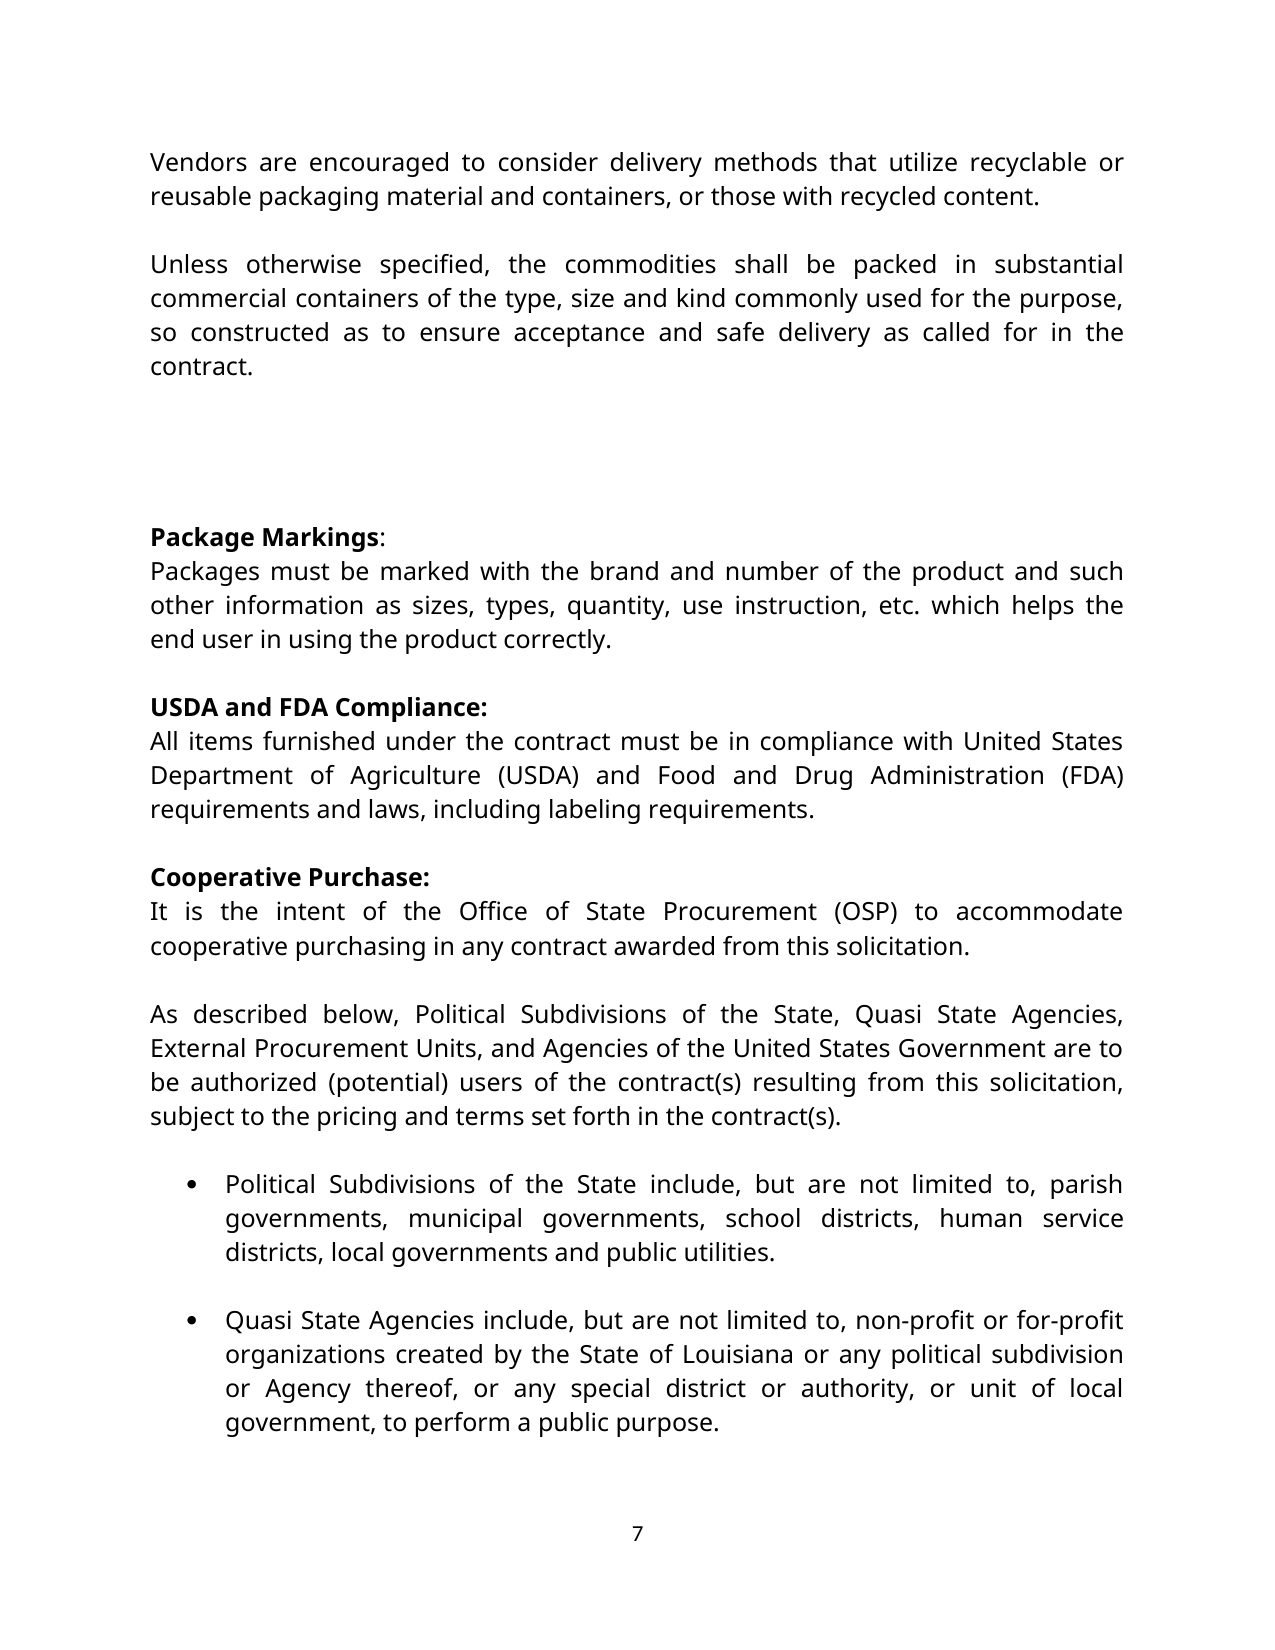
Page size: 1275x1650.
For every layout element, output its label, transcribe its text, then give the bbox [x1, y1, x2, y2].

text As described below, Political Subdivisions of the State, Quasi State Agencies, External Procurement Units, and Agencies of the United States Government are to be authorized (potential) users of the contract(s) resulting from this solicitation, subject to the pricing and terms set forth in the contract(s). [150, 996, 1125, 1132]
text Unless otherwise specified, the commodities shall be packed in substantial commercial containers of the type, size and kind commonly used for the purpose, so constructed as to ensure acceptance and safe delivery as called for in the contract. [150, 247, 1125, 383]
text Cooperative Purchase: [150, 860, 1125, 894]
text Vendors are encouraged to consider delivery methods that utilize recyclable or reusable packaging material and containers, or those with recycled content. [150, 145, 1125, 213]
text Packages must be marked with the brand and number of the product and such other information as sizes, types, quantity, use instruction, etc. which helps the end user in using the product correctly. [150, 553, 1125, 656]
text Package Markings: [150, 519, 1125, 553]
list Quasi State Agencies include, but are not limited to, non-profit or for-profit organizations created by the State of Louisiana or any political subdivision or Agency thereof, or any special district or authority, or unit of local government, to perform a public purpose. [187, 1303, 1125, 1439]
text It is the intent of the Office of State Procurement (OSP) to accommodate cooperative purchasing in any contract awarded from this solicitation. [150, 894, 1125, 962]
list Political Subdivisions of the State include, but are not limited to, parish governments, municipal governments, school districts, human service districts, local governments and public utilities. [187, 1167, 1125, 1269]
text USDA and FDA Compliance: [150, 690, 1125, 724]
text All items furnished under the contract must be in compliance with United States Department of Agriculture (USDA) and Food and Drug Administration (FDA) requirements and laws, including labeling requirements. [150, 724, 1125, 826]
